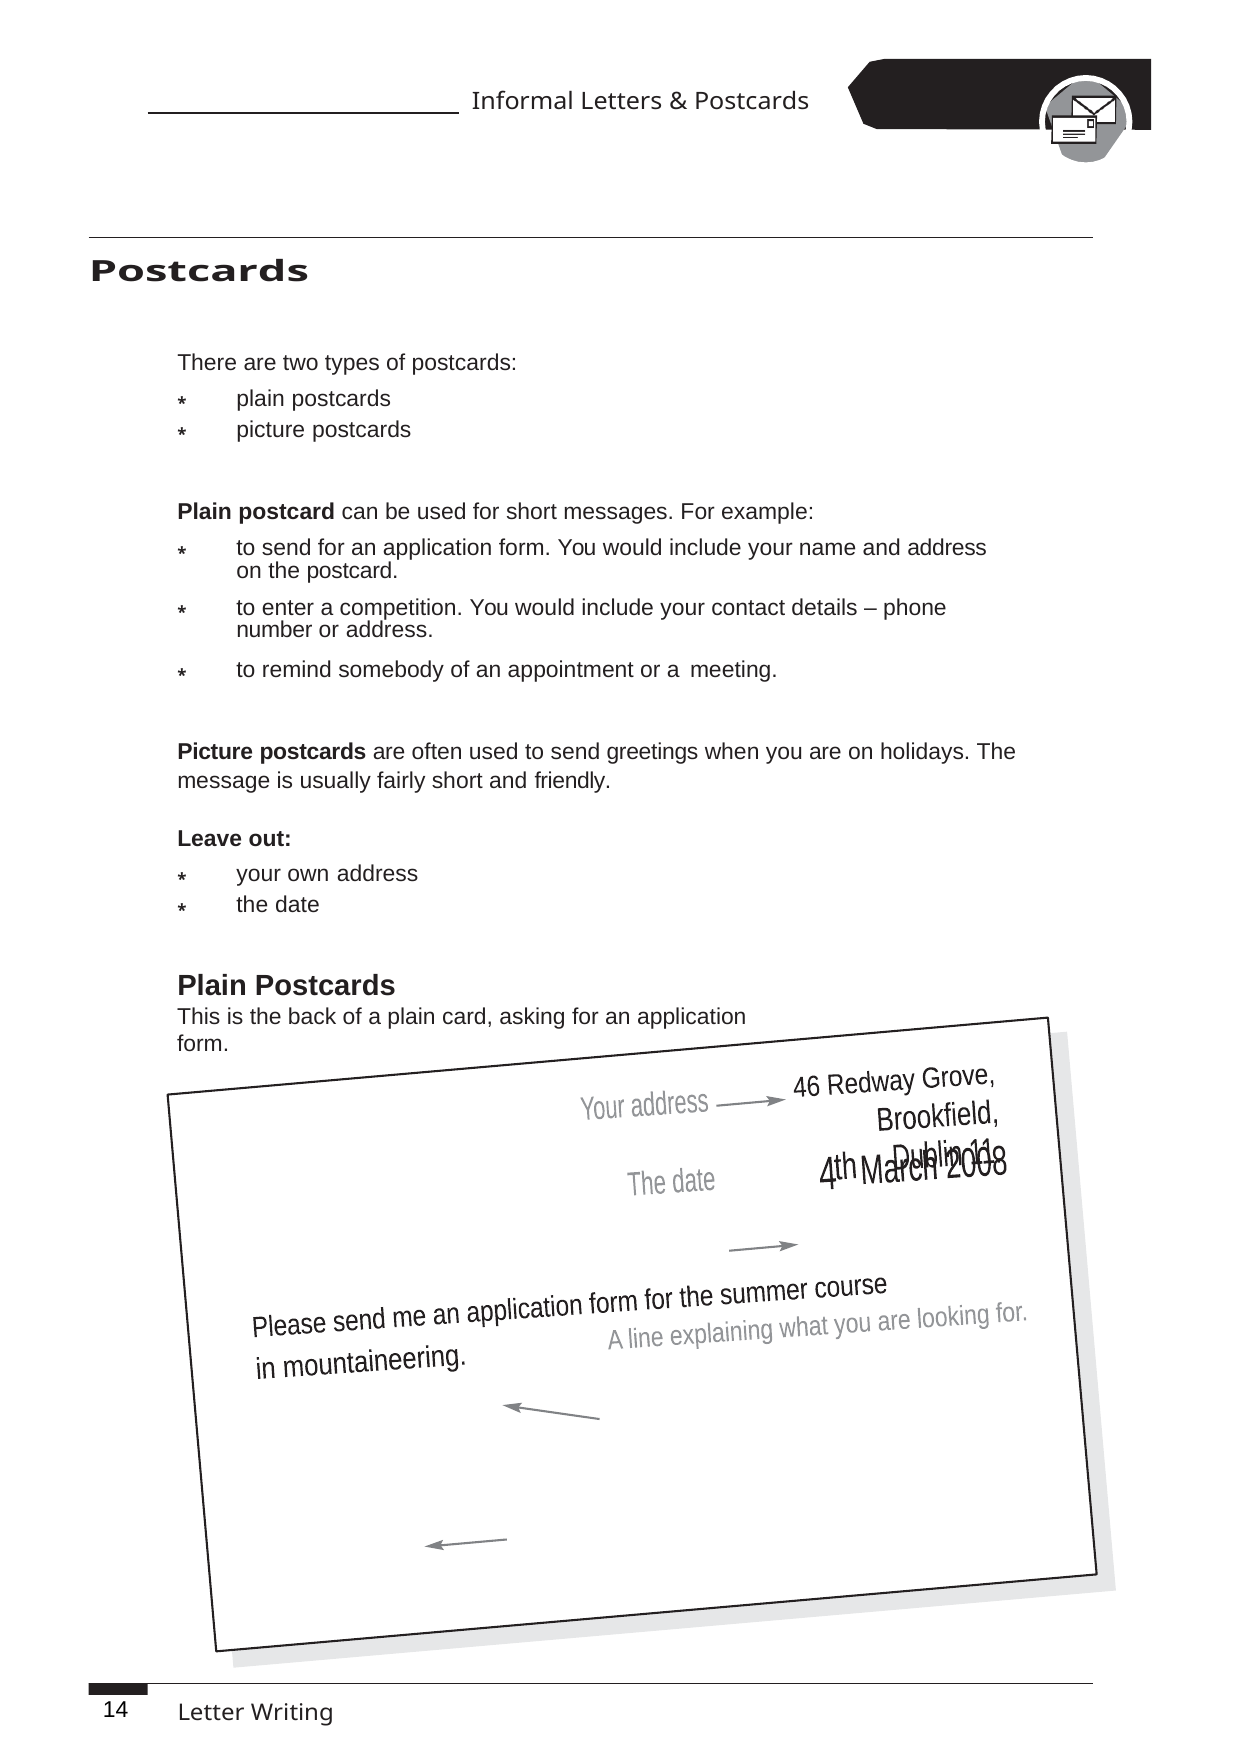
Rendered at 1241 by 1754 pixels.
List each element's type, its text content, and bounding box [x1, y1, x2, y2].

list your own address [177, 858, 1163, 887]
text Picture postcards are often used to send greetings when you are on holidays. The message is usually fairly short and friendly. [177, 738, 1082, 793]
picture [1073, 98, 1115, 122]
subtitle Plain Postcards [177, 968, 1163, 1001]
text There are two types of postcards: [177, 349, 1163, 376]
list to enter a competition. You would include your contact details – phone number or address. [177, 590, 1024, 643]
list to send for an application form. You would include your name and address on the postcard. [177, 530, 999, 583]
list plain postcards [177, 382, 1163, 412]
subtitle Postcards [88, 199, 1163, 289]
list to remind somebody of an appointment or a meeting. [177, 647, 1163, 686]
subtitle Leave out: [177, 825, 1163, 851]
picture [1063, 119, 1094, 138]
text Plain postcard can be used for short messages. For example: [177, 498, 1163, 524]
list the date [177, 887, 1163, 919]
list picture postcards [177, 412, 1163, 444]
